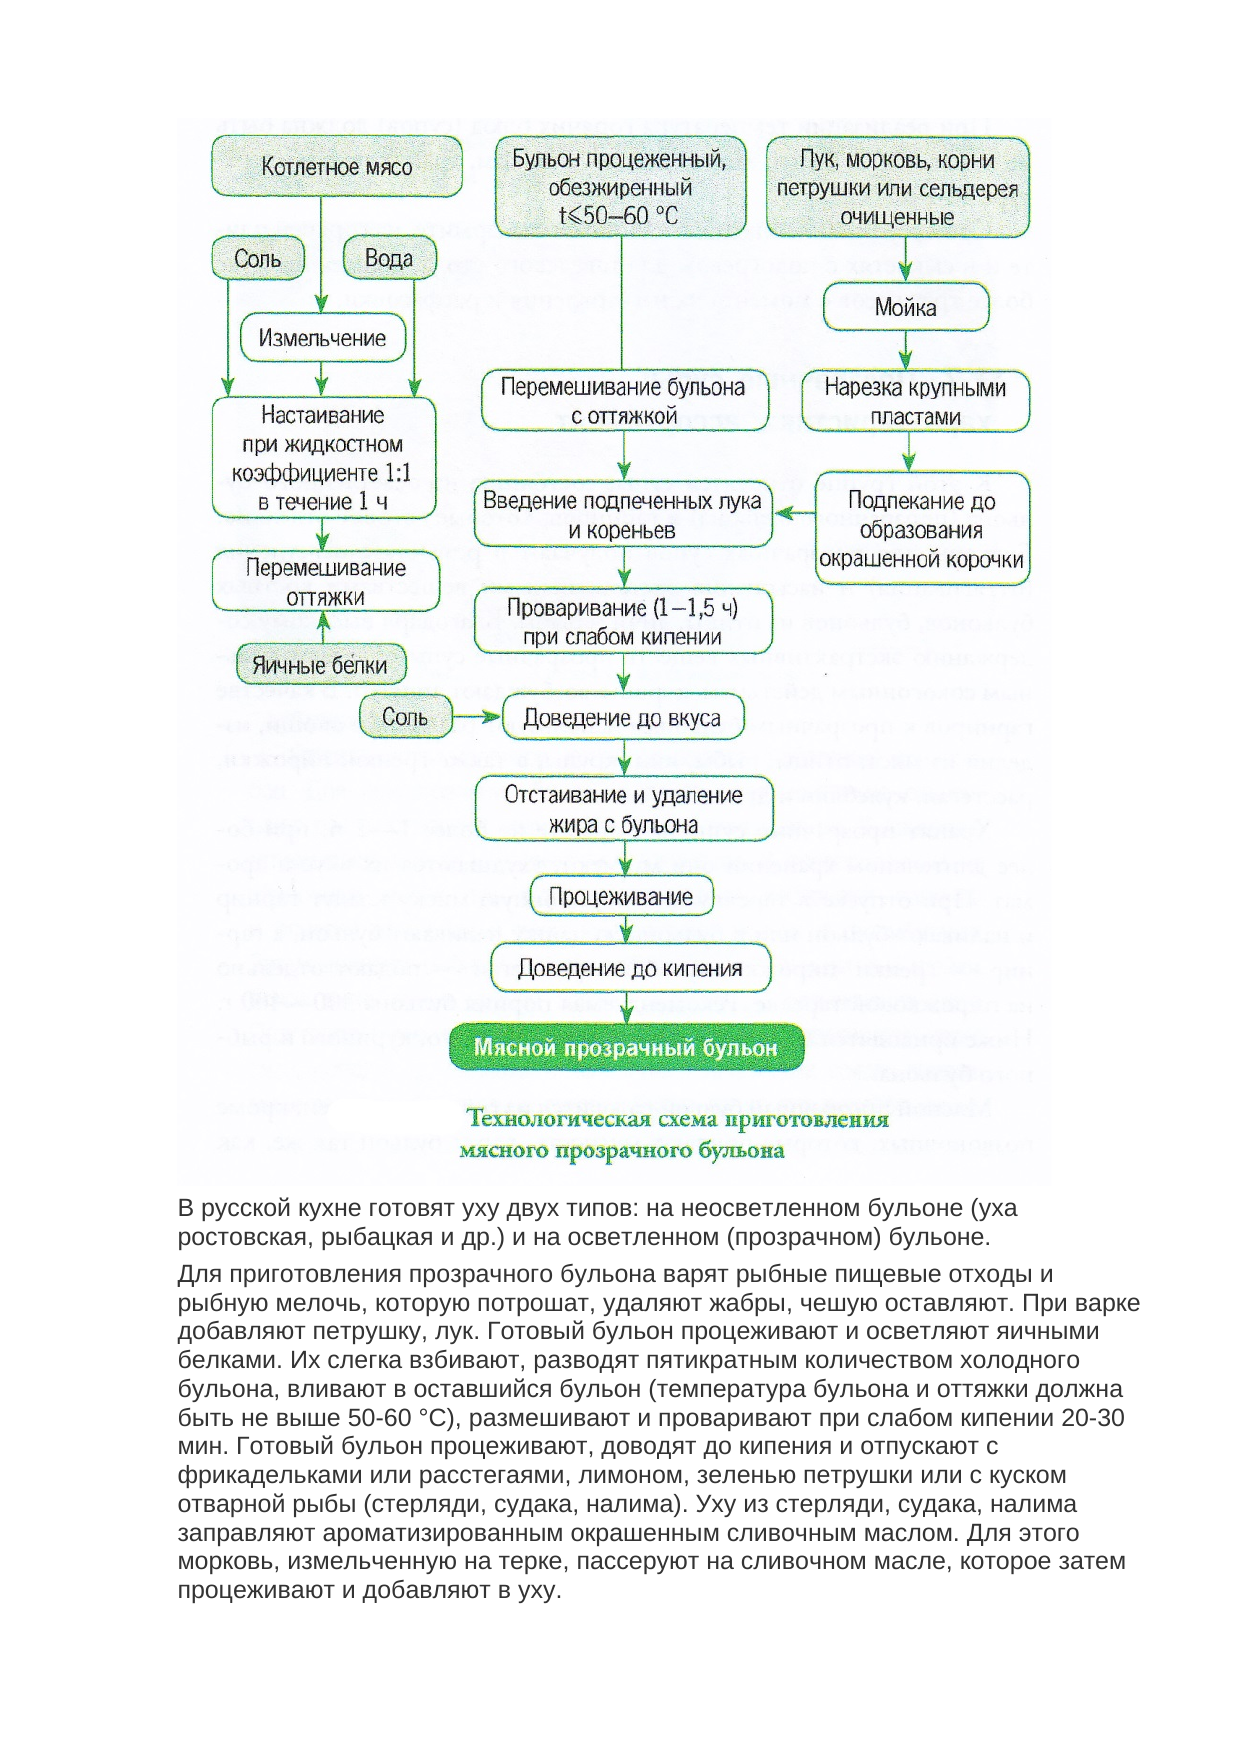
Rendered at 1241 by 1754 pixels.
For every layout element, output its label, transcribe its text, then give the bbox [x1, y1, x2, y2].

text В русской кухне готовят уху двух типов: на неосветленном бульоне (уха ростовская, рыбацкая и др.) и на осветленном (прозрачном) бульоне. [177, 1193, 1152, 1251]
text Для приготовления прозрачного бульона варят рыбные пищевые отходы и рыбную мелочь, которую потрошат, удаляют жабры, чешую оставляют. При варке добавляют петрушку, лук. Готовый бульон процеживают и осветляют яичными белками. Их слегка взбивают, разводят пятикратным количеством холодного бульона, вливают в оставшийся бульон (температура бульона и оттяжки должна быть не выше 50-60 °С), размешивают и проваривают при слабом кипении 20-30 мин. Готовый бульон процеживают, доводят до кипения и отпускают с фрикадельками или расстегаями, лимоном, зеленью петрушки или с куском отварной рыбы (стерляди, судака, налима). Уху из стерляди, судака, налима заправляют ароматизированным окрашенным сливочным маслом. Для этого морковь, измельченную на терке, пассеруют на сливочном масле, которое затем процеживают и добавляют в уху. [177, 1259, 1152, 1604]
picture [177, 118, 1052, 1186]
